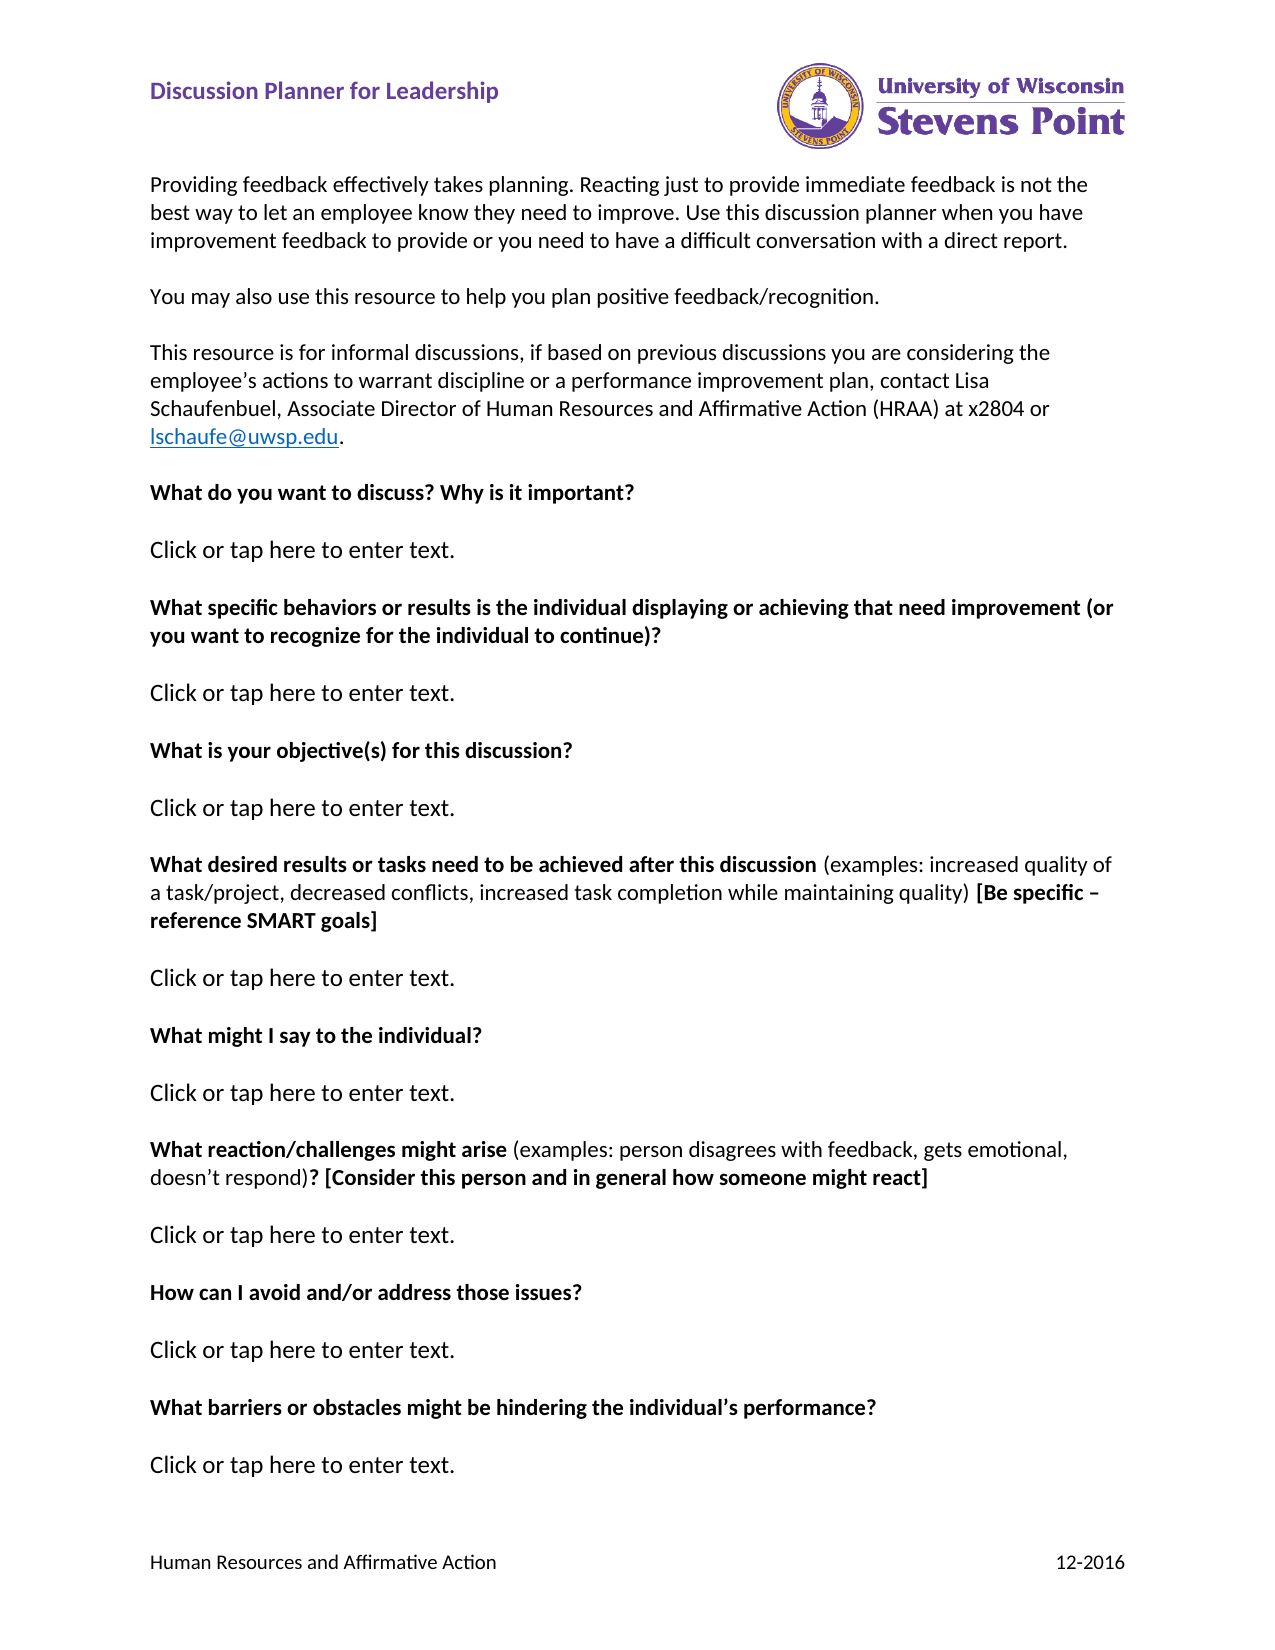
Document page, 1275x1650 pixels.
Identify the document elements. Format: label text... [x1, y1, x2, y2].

text Providing feedback effectively takes planning. Reacting just to provide immediate feedback is not the best way to let an employee know they need to improve. Use this discussion planner when you have improvement feedback to provide or you need to have a difficult conversation with a direct report. [150, 170, 1125, 254]
text What specific behaviors or results is the individual displaying or achieving that need improvement (or you want to recognize for the individual to continue)? [150, 593, 1125, 649]
text What is your objective(s) for this discussion? [150, 736, 1125, 764]
text You may also use this resource to help you plan positive feedback/recognition. [150, 282, 1125, 310]
text How can I avoid and/or address those issues? [150, 1278, 1125, 1306]
text This resource is for informal discussions, if based on previous discussions you are considering the employee’s actions to warrant discipline or a performance improvement plan, contact Lisa Schaufenbuel, Associate Director of Human Resources and Affirmative Action (HRAA) at x2804 or lschaufe@uwsp.edu. [150, 338, 1125, 451]
text What desired results or tasks need to be achieved after this discussion (examples: increased quality of a task/project, decreased conflicts, increased task completion while maintaining quality) [Be specific – reference SMART goals] [150, 850, 1125, 934]
text What do you want to discuss? Why is it important? [150, 478, 1125, 507]
text What might I say to the individual? [150, 1021, 1125, 1049]
text What barriers or obstacles might be hindering the individual’s performance? [150, 1393, 1125, 1421]
picture [777, 63, 1125, 149]
text What reaction/challenges might arise (examples: person disagrees with feedback, gets emotional, doesn’t respond)? [Consider this person and in general how someone might react] [150, 1136, 1125, 1192]
